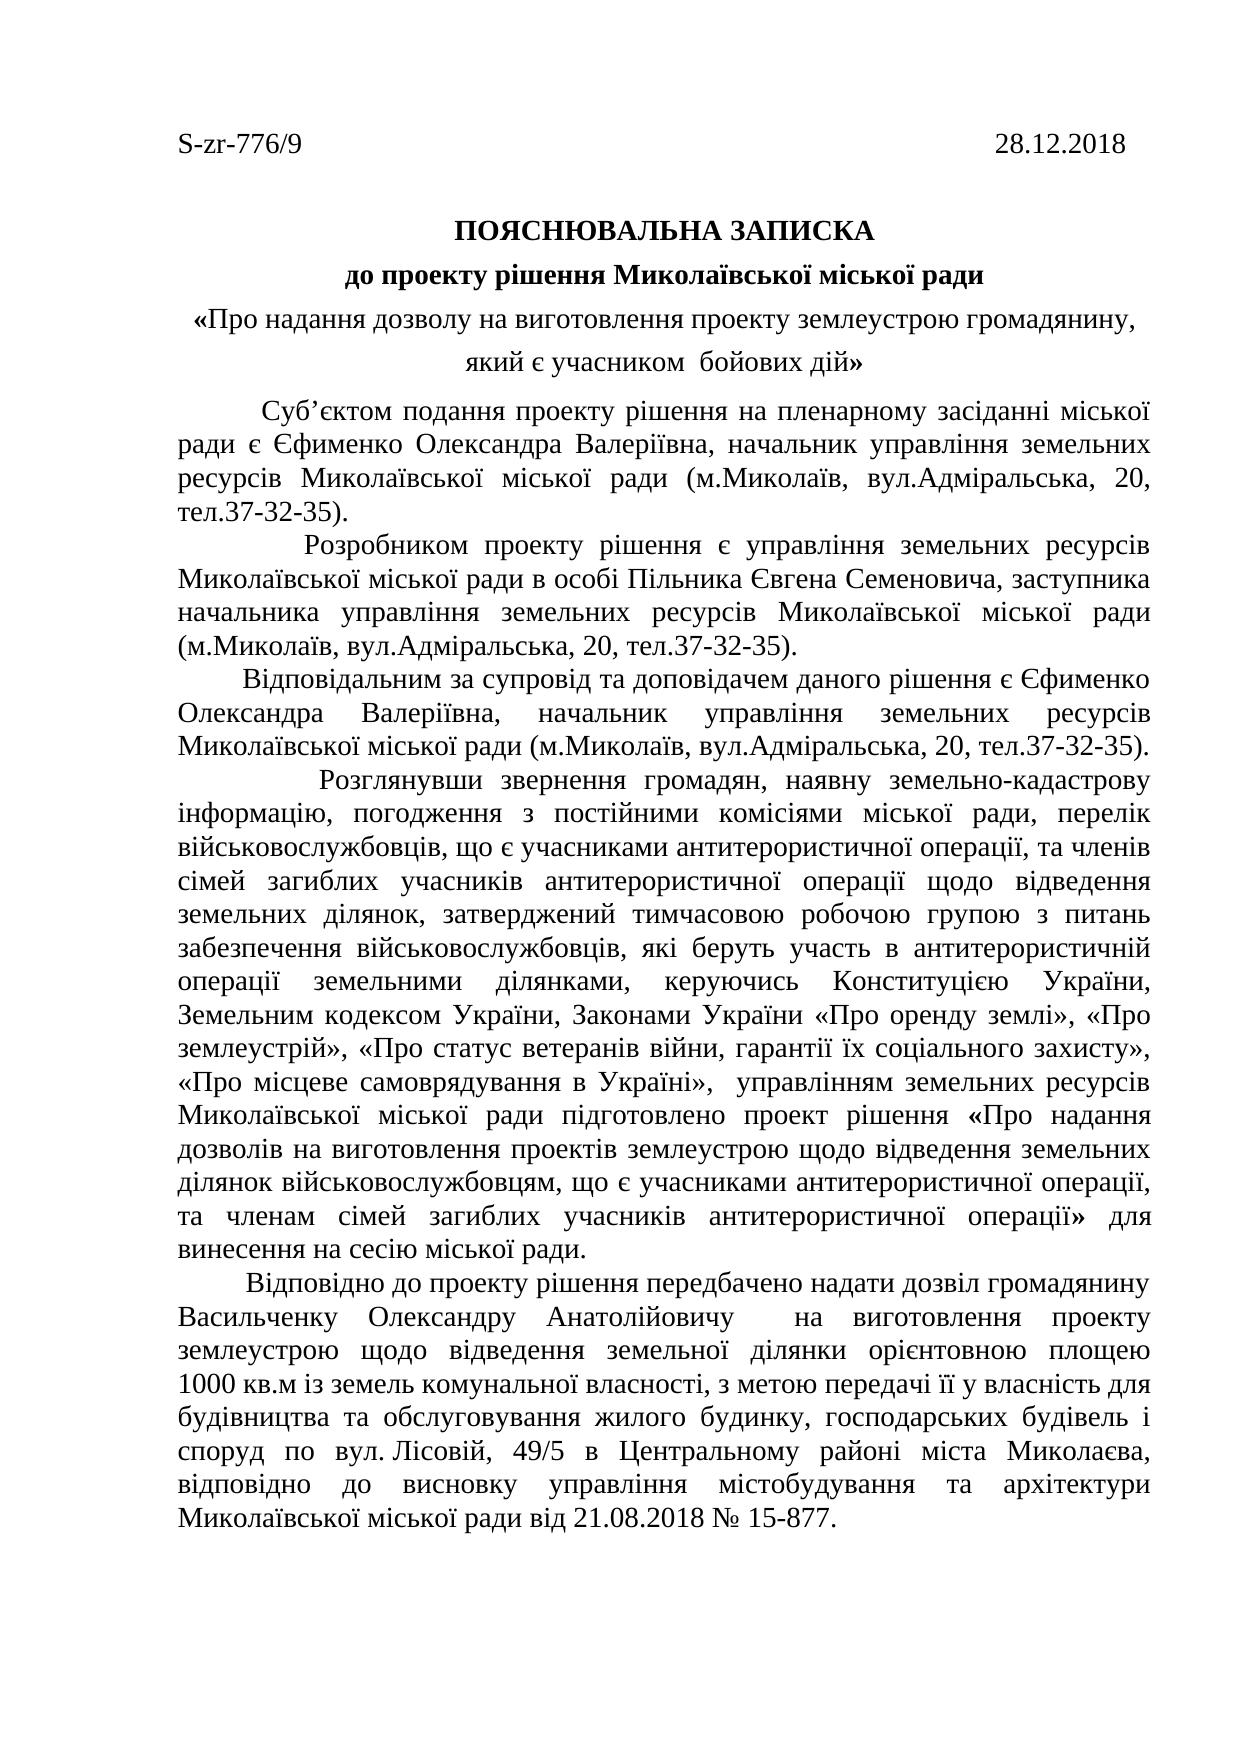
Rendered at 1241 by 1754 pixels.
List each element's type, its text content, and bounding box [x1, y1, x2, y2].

text S-zr-776/9 28.12.2018 [177, 118, 1152, 162]
text до проекту рішення Миколаївської міської ради [177, 249, 1152, 293]
text Суб’єктом подання проекту рішення на пленарному засіданні міської ради є Єфименко Олександра Валеріївна, начальник управління земельних ресурсів Миколаївської міської ради (м.Миколаїв, вул.Адміральська, 20, тел.37-32-35). [177, 393, 1152, 527]
text Розглянувши звернення громадян, наявну земельно-кадастрову інформацію, погодження з постійними комісіями міської ради, перелік військовослужбовців, що є учасниками антитерористичної операції, та членів сімей загиблих учасників антитерористичної операції щодо відведення земельних ділянок, затверджений тимчасовою робочою групою з питань забезпечення військовослужбовців, які беруть участь в антитерористичній операції земельними ділянками, керуючись Конституцією України, Земельним кодексом України, Законами України «Про оренду землі», «Про землеустрій», «Про статус ветеранів війни, гарантії їх соціального захисту», «Про місцеве самоврядування в Україні», управлінням земельних ресурсів Миколаївської міської ради підготовлено проект рішення «Про надання дозволів на виготовлення проектів землеустрою щодо відведення земельних ділянок військовослужбовцям, що є учасниками антитерористичної операції, та членам сімей загиблих учасників антитерористичної операції» для винесення на сесію міської ради. [177, 762, 1152, 1265]
text Відповідальним за супровід та доповідачем даного рішення є Єфименко Олександра Валеріївна, начальник управління земельних ресурсів Миколаївської міської ради (м.Миколаїв, вул.Адміральська, 20, тел.37-32-35). [177, 661, 1152, 762]
text «Про надання дозволу на виготовлення проекту землеустрою громадянину, який є учасником бойових дій» [177, 293, 1152, 381]
text Відповідно до проекту рішення передбачено надати дозвіл громадянину Васильченку Олександру Анатолійовичу на виготовлення проекту землеустрою щодо відведення земельної ділянки орієнтовною площею 1000 кв.м із земель комунальної власності, з метою передачі її у власність для будівництва та обслуговування жилого будинку, господарських будівель і споруд по вул. Лісовій, 49/5 в Центральному районі міста Миколаєва, відповідно до висновку управління містобудування та архітектури Миколаївської міської ради від 21.08.2018 № 15-877. [177, 1265, 1152, 1533]
text Розробником проекту рішення є управління земельних ресурсів Миколаївської міської ради в особі Пільника Євгена Семеновича, заступника начальника управління земельних ресурсів Миколаївської міської ради (м.Миколаїв, вул.Адміральська, 20, тел.37-32-35). [177, 527, 1152, 661]
text ПОЯСНЮВАЛЬНА ЗАПИСКА [177, 206, 1152, 249]
